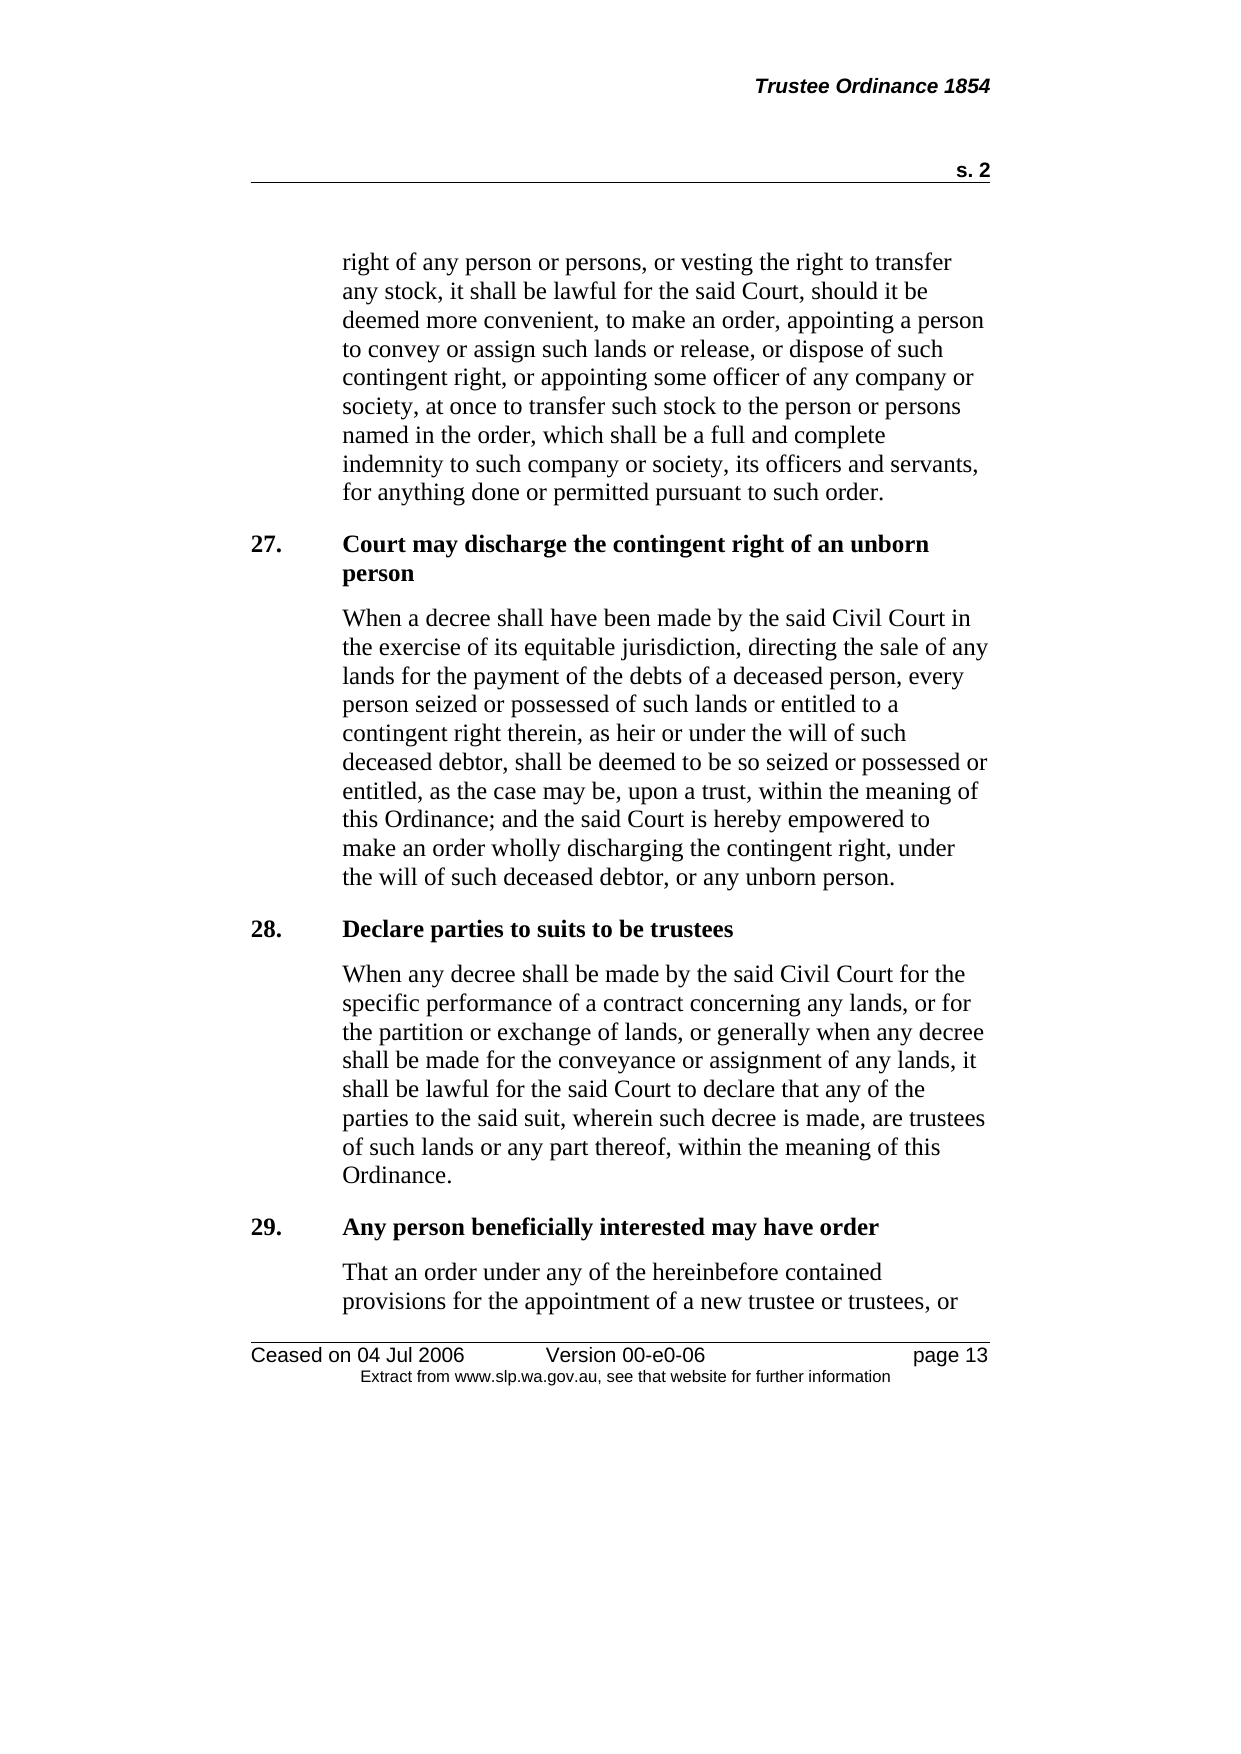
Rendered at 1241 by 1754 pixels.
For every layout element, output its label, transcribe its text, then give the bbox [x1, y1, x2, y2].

subtitle 29. Any person beneficially interested may have order [251, 1212, 990, 1241]
subtitle 27. Court may discharge the contingent right of an unborn person [251, 529, 990, 587]
text When any decree shall be made by the said Civil Court for the specific performance of a contract concerning any lands, or for the partition or exchange of lands, or generally when any decree shall be made for the conveyance or assignment of any lands, it shall be lawful for the said Court to declare that any of the parties to the said suit, wherein such decree is made, are trustees of such lands or any part thereof, within the meaning of this Ordinance. [251, 959, 990, 1189]
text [251, 247, 990, 506]
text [251, 1257, 990, 1315]
text When a decree shall have been made by the said Civil Court in the exercise of its equitable jurisdiction, directing the sale of any lands for the payment of the debts of a deceased person, every person seized or possessed of such lands or entitled to a contingent right therein, as heir or under the will of such deceased debtor, shall be deemed to be so seized or possessed or entitled, as the case may be, upon a trust, within the meaning of this Ordinance; and the said Court is hereby empowered to make an order wholly discharging the contingent right, under the will of such deceased debtor, or any unborn person. [251, 603, 990, 891]
subtitle 28. Declare parties to suits to be trustees [251, 914, 990, 942]
